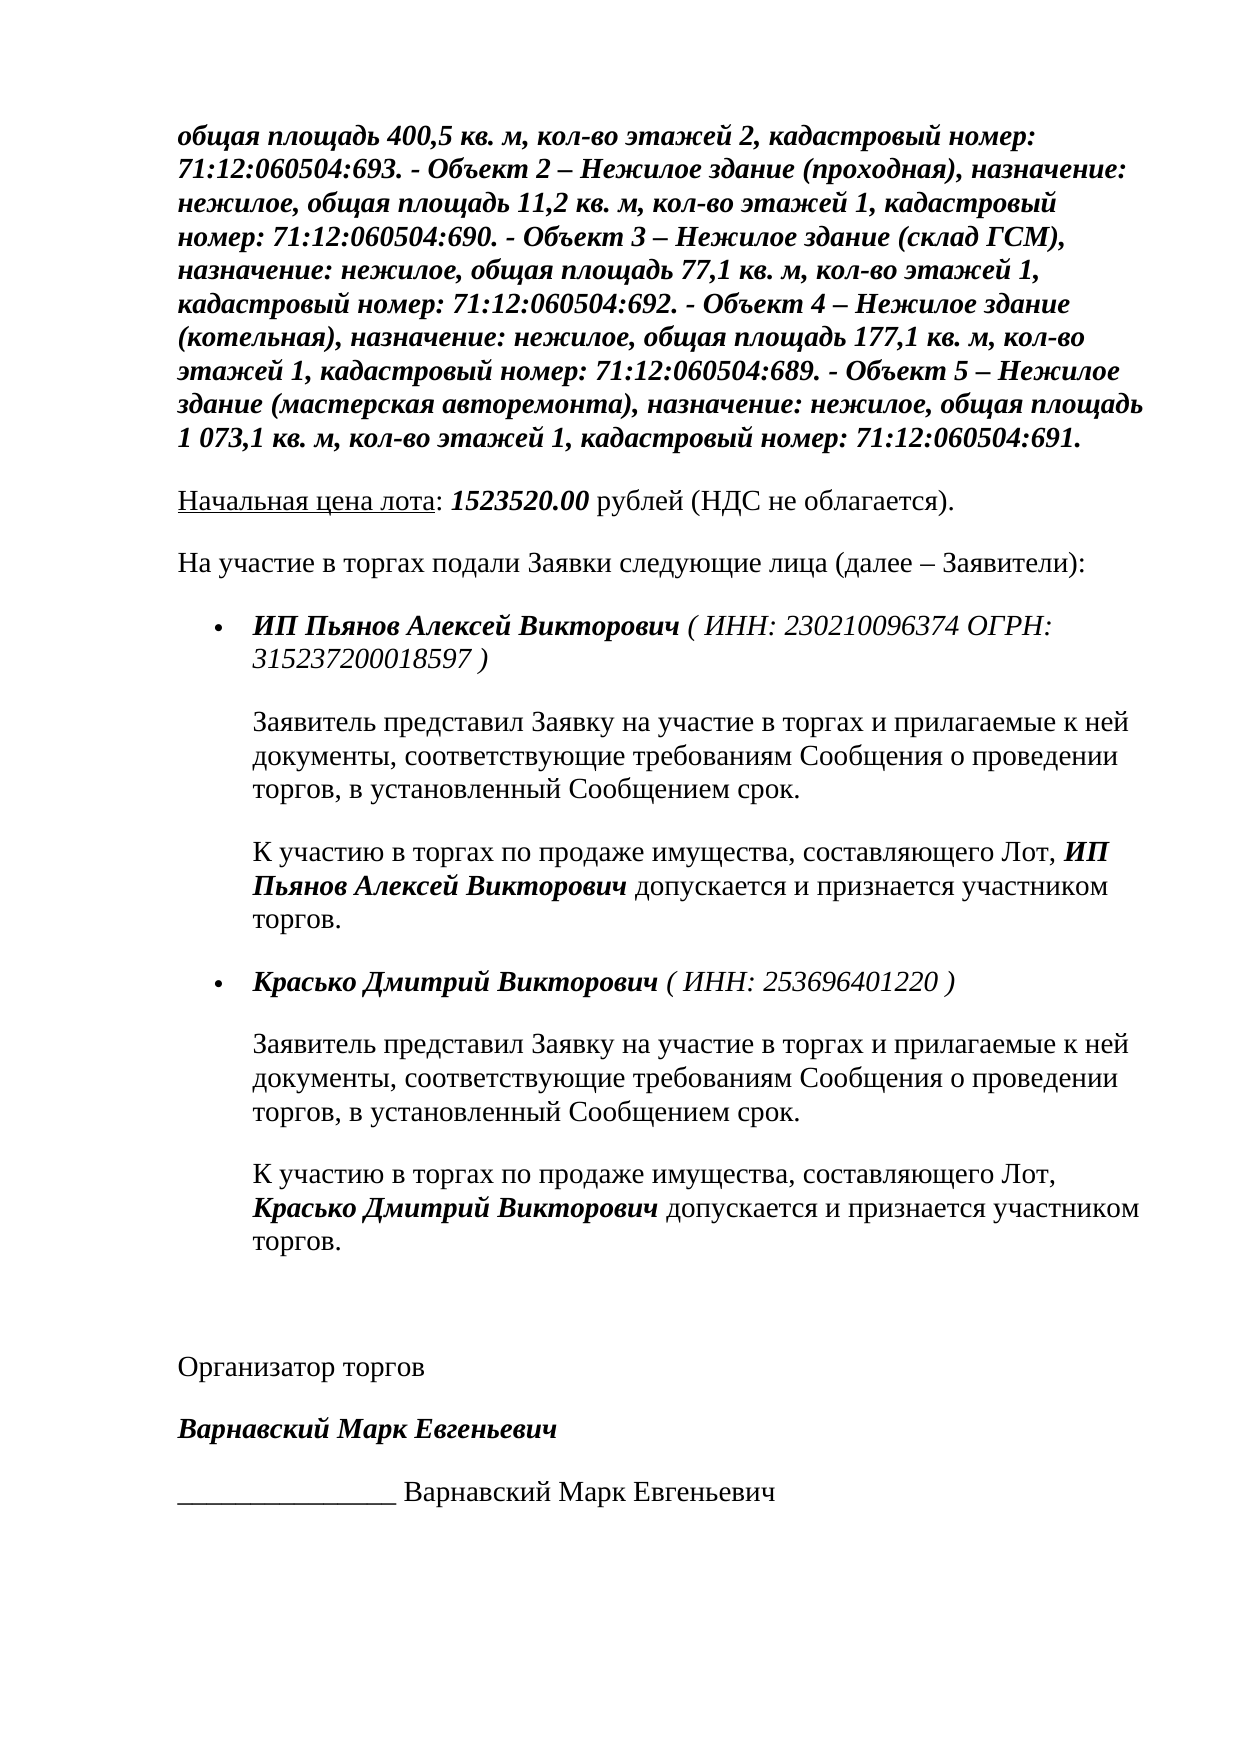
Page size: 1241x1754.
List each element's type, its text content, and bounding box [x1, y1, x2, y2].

text Заявитель представил Заявку на участие в торгах и прилагаемые к ней документы, соответствующие требованиям Сообщения о проведении торгов, в установленный Сообщением срок. [252, 1027, 1152, 1127]
text Варнавский Марк Евгеньевич [177, 1412, 1152, 1445]
list ИП Пьянов Алексей Викторович ( ИНН: 230210096374 ОГРН: 315237200018597 ) [215, 608, 1152, 675]
list Красько Дмитрий Викторович ( ИНН: 253696401220 ) [215, 964, 1152, 997]
text Заявитель представил Заявку на участие в торгах и прилагаемые к ней документы, соответствующие требованиям Сообщения о проведении торгов, в установленный Сообщением срок. [252, 704, 1152, 805]
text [177, 118, 1152, 453]
text К участию в торгах по продаже имущества, составляющего Лот, ИП Пьянов Алексей Викторович допускается и признается участником торгов. [252, 834, 1152, 935]
text Начальная цена лота: 1523520.00 рублей (НДС не облагается). [177, 483, 1152, 516]
text _______________ Варнавский Марк Евгеньевич [177, 1474, 1152, 1508]
text На участие в торгах подали Заявки следующие лица (далее – Заявители): [177, 545, 1152, 579]
text Организатор торгов [177, 1349, 1152, 1382]
text К участию в торгах по продаже имущества, составляющего Лот, Красько Дмитрий Викторович допускается и признается участником торгов. [252, 1156, 1152, 1257]
